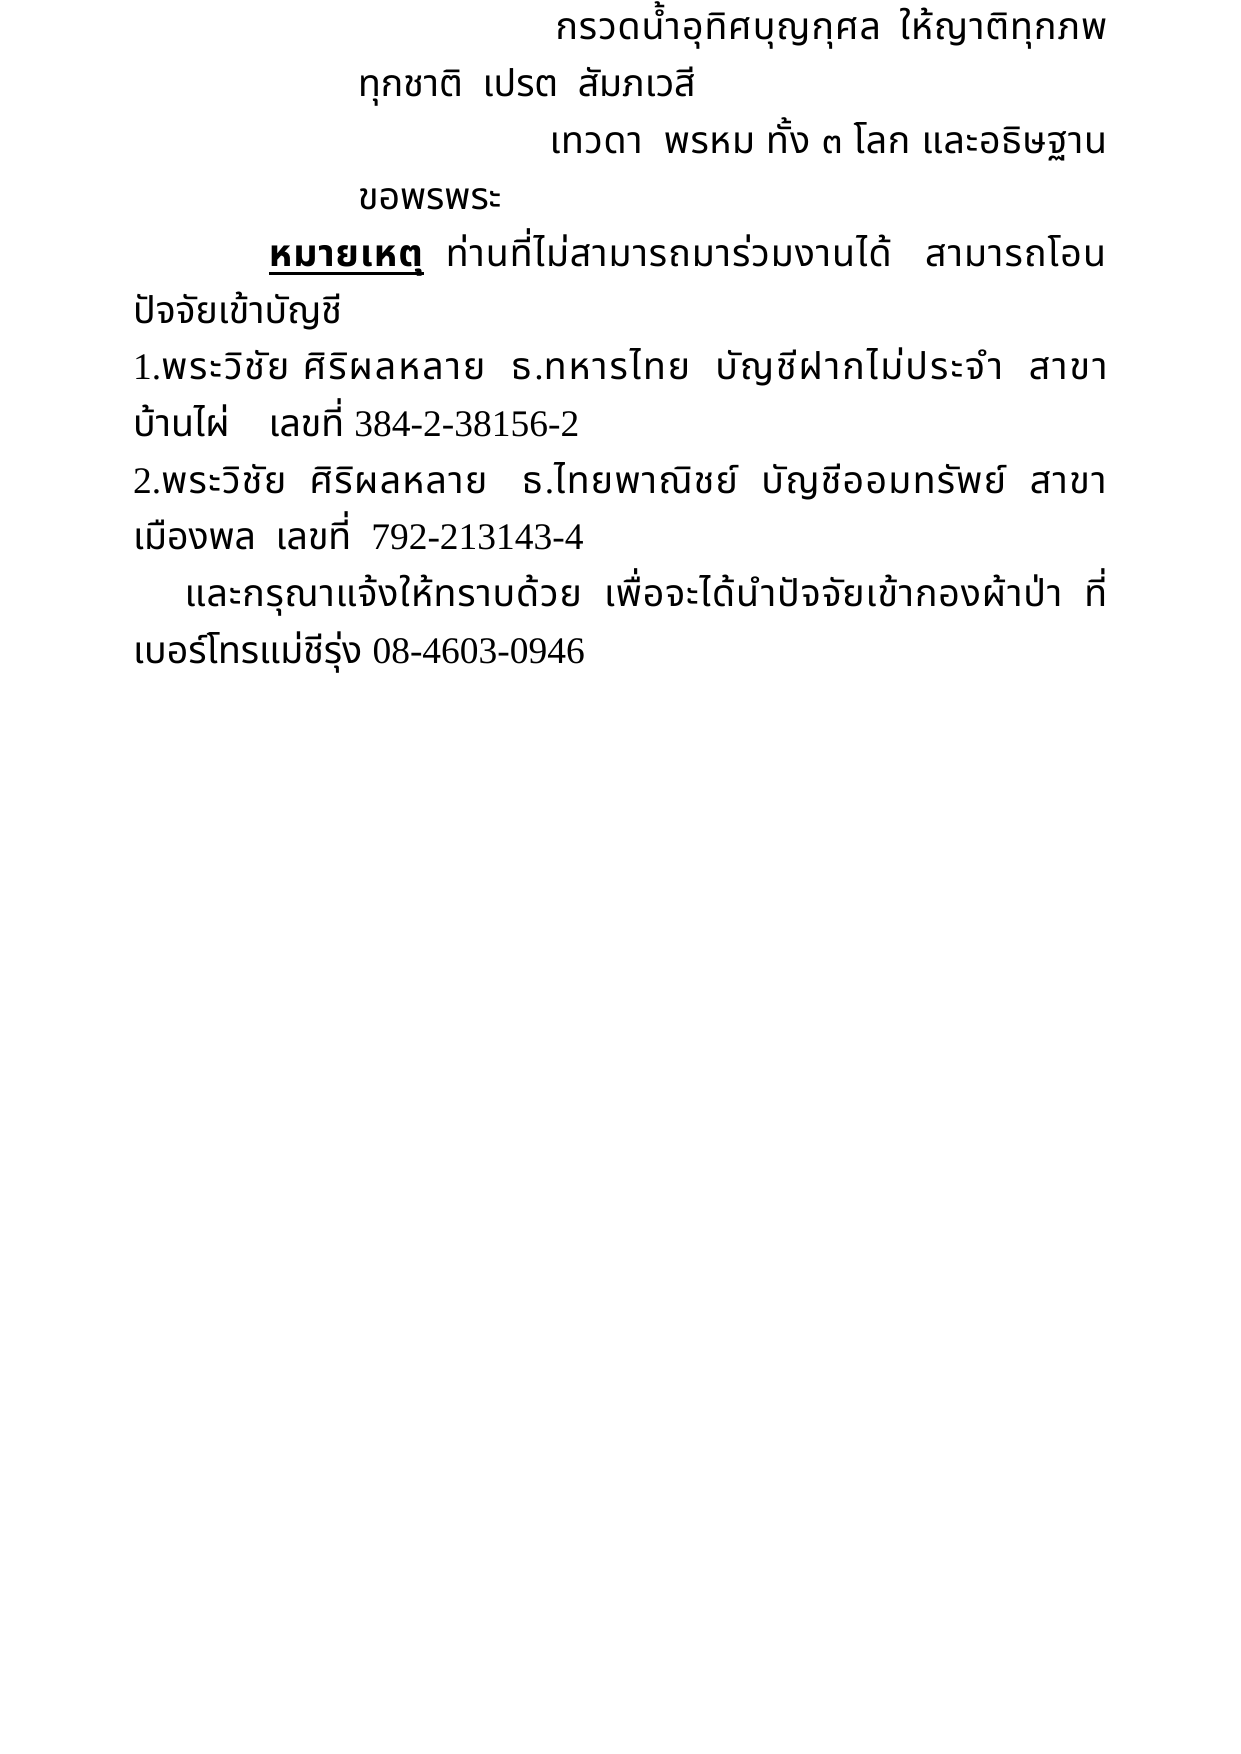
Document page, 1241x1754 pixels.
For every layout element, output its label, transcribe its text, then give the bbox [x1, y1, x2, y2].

text กรวดน้ำอุทิศบุญกุศล ให้ญาติทุกภพทุกชาติ เปรต สัมภเวสี [358, 0, 1107, 113]
text และกรุณาแจ้งให้ทราบด้วย เพื่อจะได้นำปัจจัยเข้ากองผ้าป่า ที่เบอร์โทรแม่ชีรุ่ง 08-4603-0946 [133, 567, 1107, 680]
text 1.พระวิชัย ศิริผลหลาย ธ.ทหารไทย บัญชีฝากไม่ประจำ สาขาบ้านไผ่ เลขที่ 384-2-38156-2 [133, 340, 1107, 453]
text หมายเหตุ ท่านที่ไม่สามารถมาร่วมงานได้ สามารถโอนปัจจัยเข้าบัญชี [133, 227, 1107, 340]
text 2.พระวิชัย ศิริผลหลาย ธ.ไทยพาณิชย์ บัญชีออมทรัพย์ สาขาเมืองพล เลขที่ 792-213143-4 [133, 453, 1107, 567]
text เทวดา พรหม ทั้ง ๓ โลก และอธิษฐานขอพรพระ [358, 113, 1107, 227]
